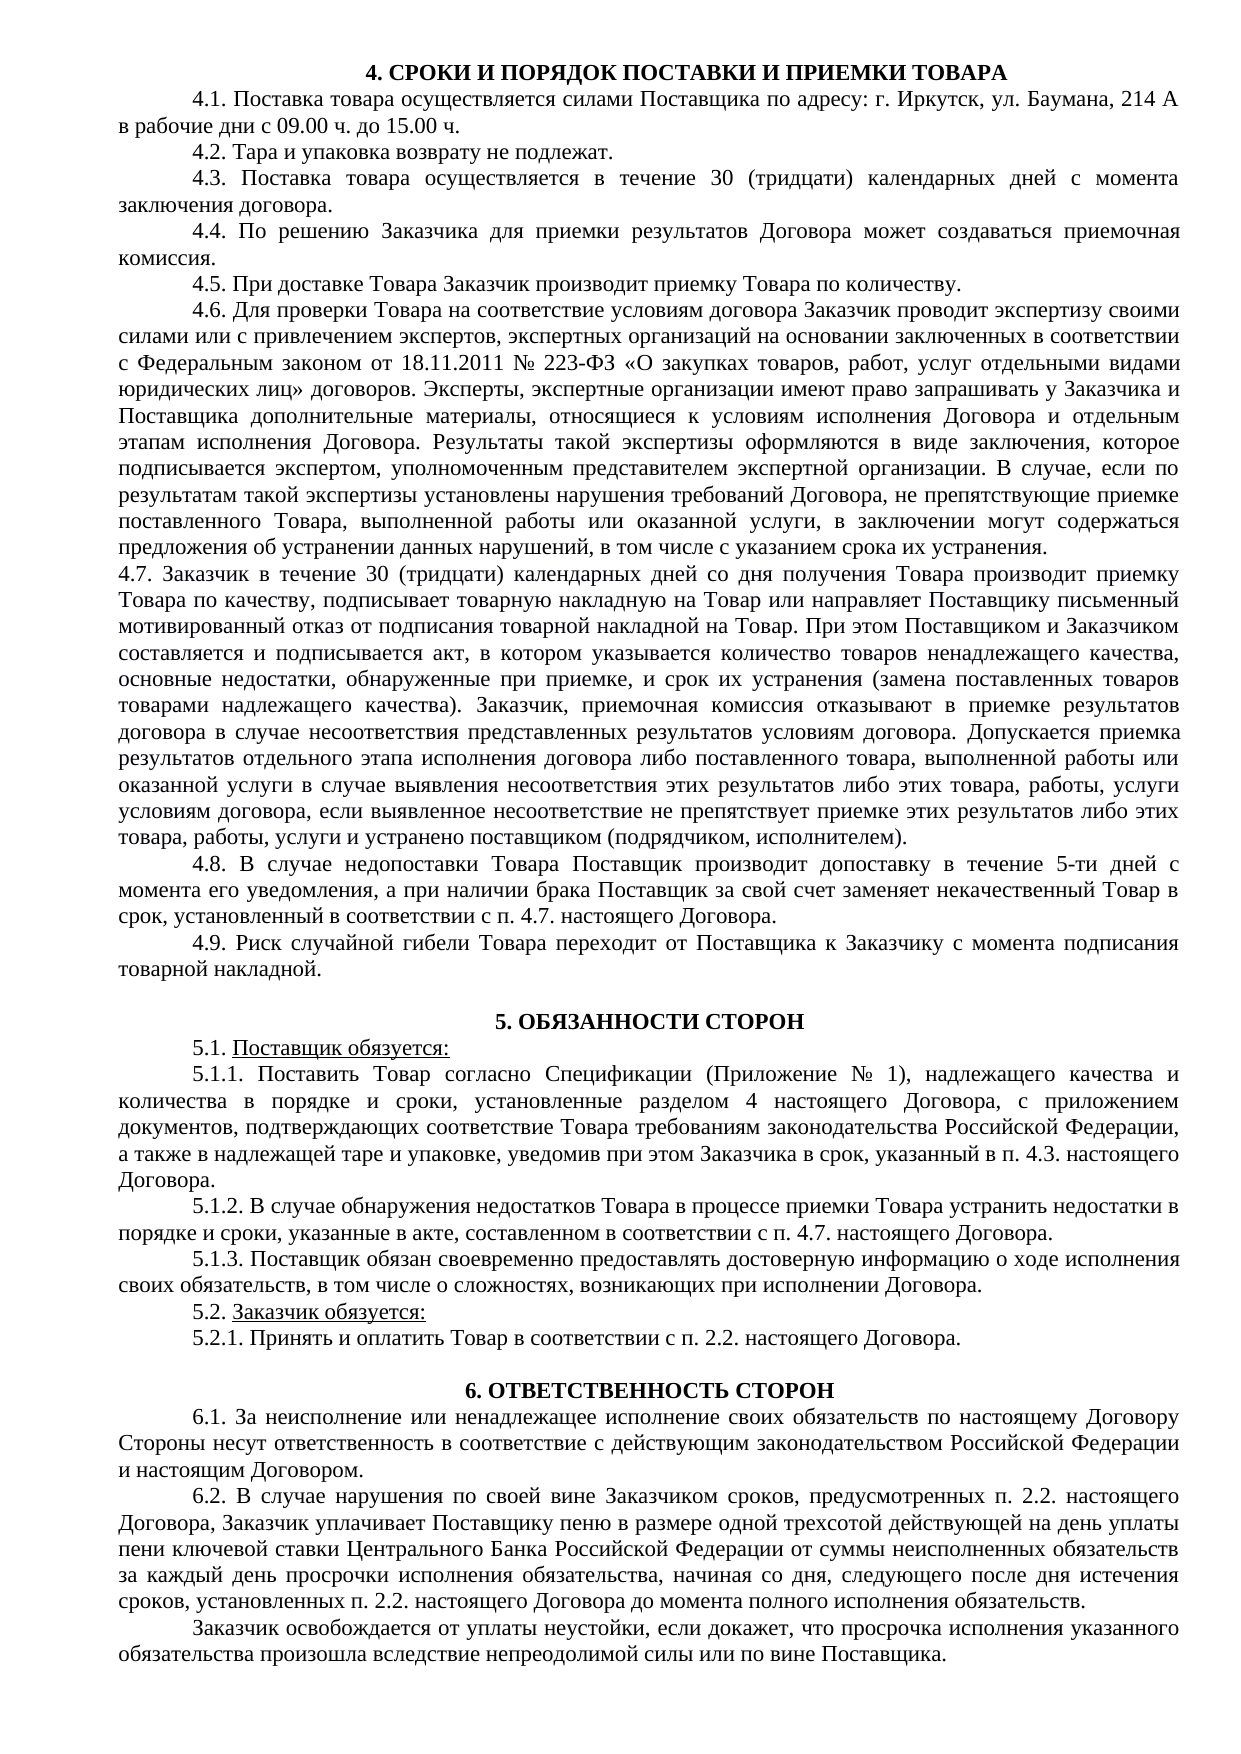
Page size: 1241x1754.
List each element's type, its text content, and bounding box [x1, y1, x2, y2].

text 4.8. В случае недопоставки Товара Поставщик производит допоставку в течение 5-ти дней с момента его уведомления, а при наличии брака Поставщик за свой счет заменяет некачественный Товар в срок, установленный в соответствии с п. 4.7. настоящего Договора. [118, 850, 1181, 929]
text 4.4. По решению Заказчика для приемки результатов Договора может создаваться приемочная комиссия. [118, 217, 1182, 270]
text 4.7. Заказчик в течение 30 (тридцати) календарных дней со дня получения Товара производит приемку Товара по качеству, подписывает товарную накладную на Товар или направляет Поставщику письменный мотивированный отказ от подписания товарной накладной на Товар. При этом Поставщиком и Заказчиком составляется и подписывается акт, в котором указывается количество товаров ненадлежащего качества, основные недостатки, обнаруженные при приемке, и срок их устранения (замена поставленных товаров товарами надлежащего качества). Заказчик, приемочная комиссия отказывают в приемке результатов договора в случае несоответствия представленных результатов условиям договора. Допускается приемка результатов отдельного этапа исполнения договора либо поставленного товара, выполненной работы или оказанной услуги в случае выявления несоответствия этих результатов либо этих товара, работы, услуги условиям договора, если выявленное несоответствие не препятствует приемке этих результатов либо этих товара, работы, услуги и устранено поставщиком (подрядчиком, исполнителем). [118, 560, 1181, 850]
text 4. СРОКИ И ПОРЯДОК ПОСТАВКИ И ПРИЕМКИ ТОВАРА [118, 59, 1181, 85]
text 5.1.3. Поставщик обязан своевременно предоставлять достоверную информацию о ходе исполнения своих обязательств, в том числе о сложностях, возникающих при исполнении Договора. [118, 1245, 1181, 1298]
text 4.6. Для проверки Товара на соответствие условиям договора Заказчик проводит экспертизу своими силами или с привлечением экспертов, экспертных организаций на основании заключенных в соответствии с Федеральным законом от 18.11.2011 № 223-ФЗ «О закупках товаров, работ, услуг отдельными видами юридических лиц» договоров. Эксперты, экспертные организации имеют право запрашивать у Заказчика и Поставщика дополнительные материалы, относящиеся к условиям исполнения Договора и отдельным этапам исполнения Договора. Результаты такой экспертизы оформляются в виде заключения, которое подписывается экспертом, уполномоченным представителем экспертной организации. В случае, если по результатам такой экспертизы установлены нарушения требований Договора, не препятствующие приемке поставленного Товара, выполненной работы или оказанной услуги, в заключении могут содержаться предложения об устранении данных нарушений, в том числе с указанием срока их устранения. [118, 296, 1181, 560]
text 5.1.2. В случае обнаружения недостатков Товара в процессе приемки Товара устранить недостатки в порядке и сроки, указанные в акте, составленном в соответствии с п. 4.7. настоящего Договора. [118, 1192, 1181, 1245]
text 5.2. Заказчик обязуется: [118, 1298, 1181, 1324]
text 4.9. Риск случайной гибели Товара переходит от Поставщика к Заказчику с момента подписания товарной накладной. [118, 929, 1181, 981]
text 6. ОТВЕТСТВЕННОСТЬ СТОРОН [118, 1377, 1181, 1403]
text 5.2.1. Принять и оплатить Товар в соответствии с п. 2.2. настоящего Договора. [118, 1324, 1181, 1350]
text 6.1. За неисполнение или ненадлежащее исполнение своих обязательств по настоящему Договору Стороны несут ответственность в соответствие с действующим законодательством Российской Федерации и настоящим Договором. [118, 1403, 1181, 1482]
text 5.1.1. Поставить Товар согласно Спецификации (Приложение № 1), надлежащего качества и количества в порядке и сроки, установленные разделом 4 настоящего Договора, с приложением документов, подтверждающих соответствие Товара требованиям законодательства Российской Федерации, а также в надлежащей таре и упаковке, уведомив при этом Заказчика в срок, указанный в п. 4.3. настоящего Договора. [118, 1061, 1181, 1192]
text Заказчик освобождается от уплаты неустойки, если докажет, что просрочка исполнения указанного обязательства произошла вследствие непреодолимой силы или по вине Поставщика. [118, 1614, 1181, 1667]
text 4.5. При доставке Товара Заказчик производит приемку Товара по количеству. [118, 270, 1182, 296]
text 5. ОБЯЗАННОСТИ СТОРОН [118, 1008, 1181, 1034]
text 5.1. Поставщик обязуется: [118, 1034, 1181, 1061]
text 4.2. Тара и упаковка возврату не подлежат. [118, 138, 1181, 164]
text 4.1. Поставка товара осуществляется силами Поставщика по адресу: г. Иркутск, ул. Баумана, 214 А в рабочие дни с 09.00 ч. до 15.00 ч. [118, 85, 1181, 138]
text 6.2. В случае нарушения по своей вине Заказчиком сроков, предусмотренных п. 2.2. настоящего Договора, Заказчик уплачивает Поставщику пеню в размере одной трехсотой действующей на день уплаты пени ключевой ставки Центрального Банка Российской Федерации от суммы неисполненных обязательств за каждый день просрочки исполнения обязательства, начиная со дня, следующего после дня истечения сроков, установленных п. 2.2. настоящего Договора до момента полного исполнения обязательств. [118, 1482, 1181, 1614]
text 4.3. Поставка товара осуществляется в течение 30 (тридцати) календарных дней с момента заключения договора. [118, 164, 1181, 217]
